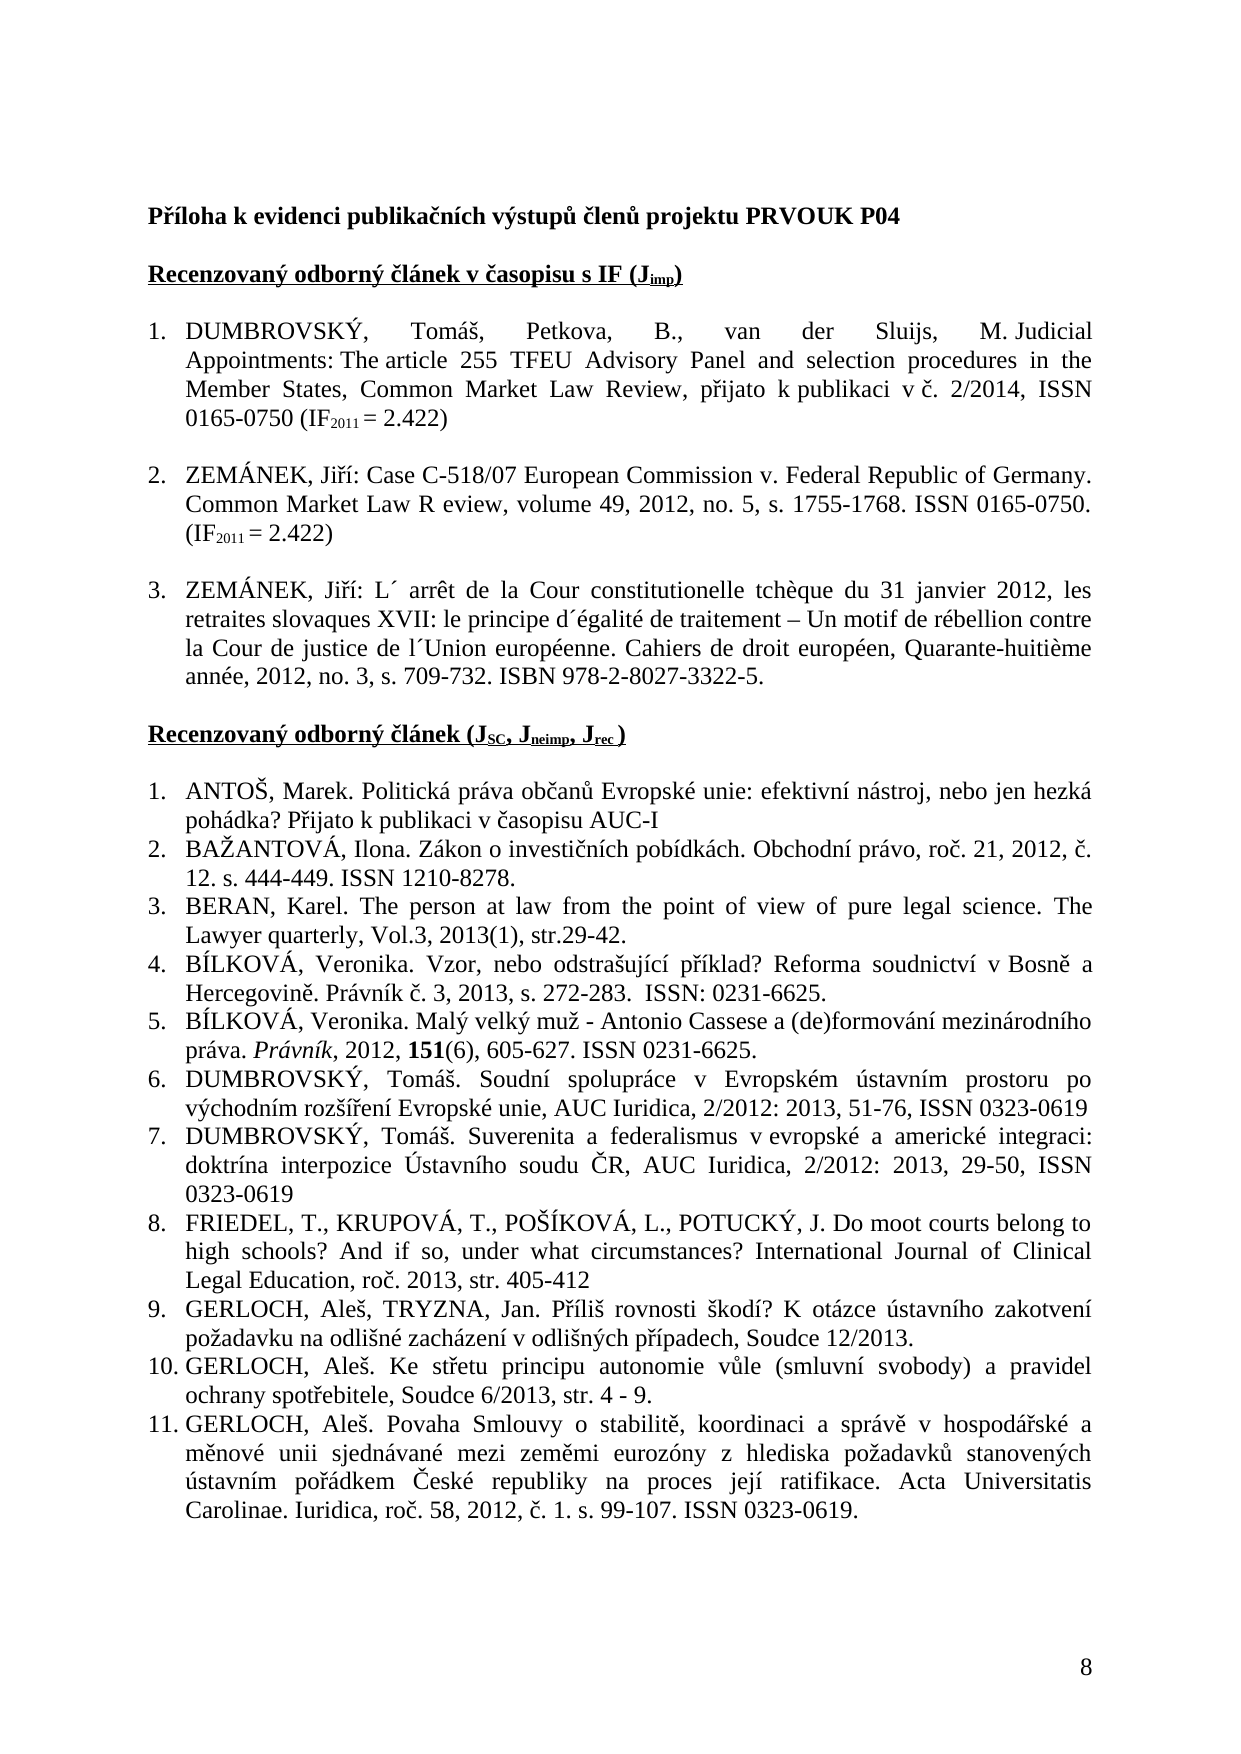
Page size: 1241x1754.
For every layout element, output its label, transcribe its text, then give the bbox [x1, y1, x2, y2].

list BERAN, Karel. The person at law from the point of view of pure legal science. The Lawyer quarterly, Vol.3, 2013(1), str.29-42. [148, 891, 1093, 949]
list ZEMÁNEK, Jiří: L´ arrêt de la Cour constitutionelle tchèque du 31 janvier 2012, les retraites slovaques XVII: le principe d´égalité de traitement – Un motif de rébellion contre la Cour de justice de l´Union européenne. Cahiers de droit européen, Quarante-huitième année, 2012, no. 3, s. 709-732. ISBN 978-2-8027-3322-5. [148, 575, 1093, 690]
list BÍLKOVÁ, Veronika. Vzor, nebo odstrašující příklad? Reforma soudnictví v Bosně a Hercegovině. Právník č. 3, 2013, s. 272-283. ISSN: 0231-6625. [148, 949, 1093, 1006]
list GERLOCH, Aleš. Ke střetu principu autonomie vůle (smluvní svobody) a pravidel ochrany spotřebitele, Soudce 6/2013, str. 4 - 9. [148, 1351, 1093, 1409]
list BAŽANTOVÁ, Ilona. Zákon o investičních pobídkách. Obchodní právo, roč. 21, 2012, č. 12. s. 444-449. ISSN 1210-8278. [148, 834, 1093, 891]
list FRIEDEL, T., KRUPOVÁ, T., POŠÍKOVÁ, L., POTUCKÝ, J. Do moot courts belong to high schools? And if so, under what circumstances? International Journal of Clinical Legal Education, roč. 2013, str. 405-412 [148, 1208, 1093, 1294]
list GERLOCH, Aleš. Povaha Smlouvy o stabilitě, koordinaci a správě v hospodářské a měnové unii sjednávané mezi zeměmi eurozóny z hlediska požadavků stanovených ústavním pořádkem České republiky na proces její ratifikace. Acta Universitatis Carolinae. Iuridica, roč. 58, 2012, č. 1. s. 99-107. ISSN 0323-0619. [148, 1409, 1093, 1524]
text Recenzovaný odborný článek (JSC, Jneimp, Jrec ) [148, 719, 1093, 748]
list DUMBROVSKÝ, Tomáš. Soudní spolupráce v Evropském ústavním prostoru po východním rozšíření Evropské unie, AUC Iuridica, 2/2012: 2013, 51-76, ISSN 0323-0619 [148, 1064, 1093, 1121]
list BÍLKOVÁ, Veronika. Malý velký muž - Antonio Cassese a (de)formování mezinárodního práva. Právník, 2012, 151(6), 605-627. ISSN 0231-6625. [148, 1006, 1093, 1064]
list ZEMÁNEK, Jiří: Case C-518/07 European Commission v. Federal Republic of Germany. Common Market Law R eview, volume 49, 2012, no. 5, s. 1755-1768. ISSN 0165-0750. (IF2011 = 2.422) [148, 460, 1093, 546]
text Příloha k evidenci publikačních výstupů členů projektu PRVOUK P04 [148, 201, 1093, 230]
list ANTOŠ, Marek. Politická práva občanů Evropské unie: efektivní nástroj, nebo jen hezká pohádka? Přijato k publikaci v časopisu AUC-I [148, 776, 1093, 834]
list GERLOCH, Aleš, TRYZNA, Jan. Příliš rovnosti škodí? K otázce ústavního zakotvení požadavku na odlišné zacházení v odlišných případech, Soudce 12/2013. [148, 1294, 1093, 1351]
list DUMBROVSKÝ, Tomáš. Suverenita a federalismus v evropské a americké integraci: doktrína interpozice Ústavního soudu ČR, AUC Iuridica, 2/2012: 2013, 29-50, ISSN 0323-0619 [148, 1121, 1093, 1208]
list DUMBROVSKÝ, Tomáš, Petkova, B., van der Sluijs, M. Judicial Appointments: The article 255 TFEU Advisory Panel and selection procedures in the Member States, Common Market Law Review, přijato k publikaci v č. 2/2014, ISSN 0165-0750 (IF2011 = 2.422) [148, 316, 1093, 431]
text Recenzovaný odborný článek v časopisu s IF (Jimp) [148, 259, 1093, 288]
